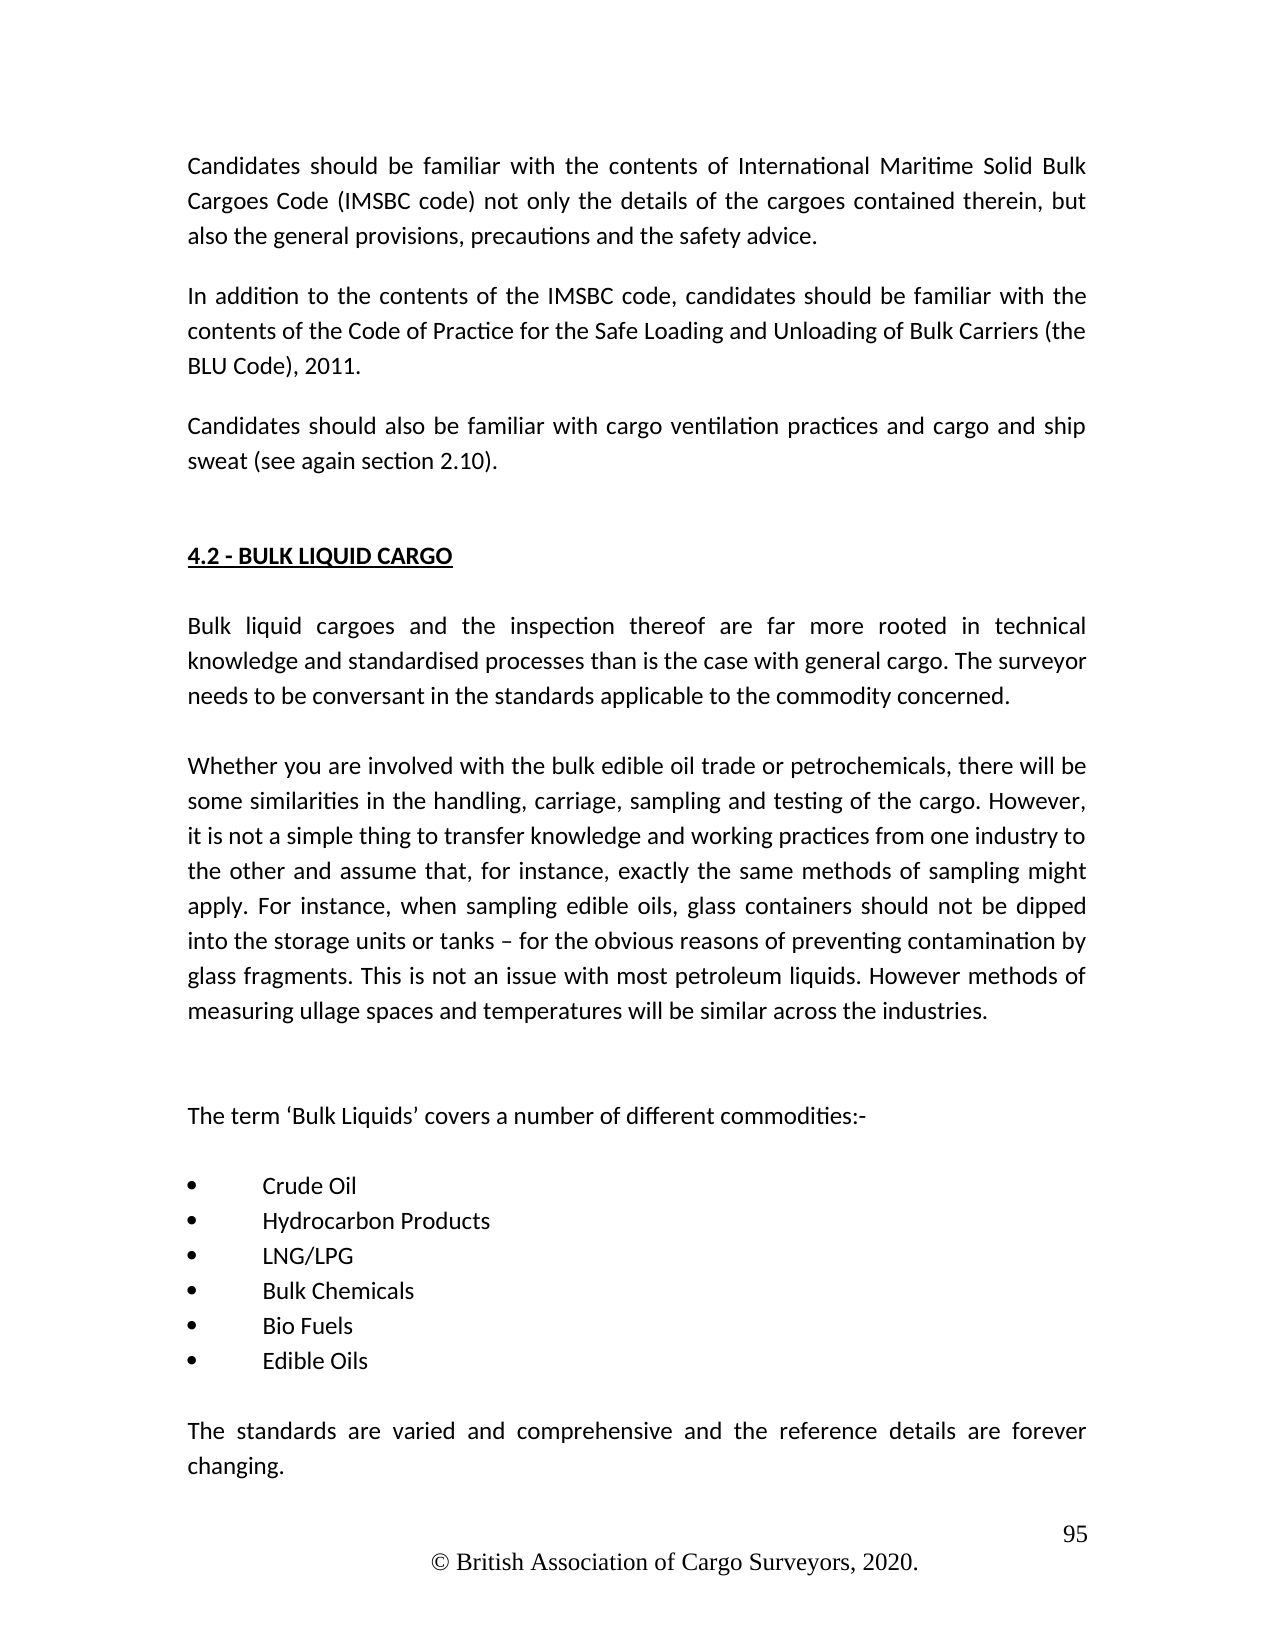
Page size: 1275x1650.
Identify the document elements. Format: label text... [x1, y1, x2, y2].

subtitle Candidates should be familiar with the contents of International Maritime Solid Bulk Cargoes Code (IMSBC code) not only the details of the cargoes contained therein, but also the general provisions, precautions and the safety advice. [187, 150, 1088, 251]
subtitle Candidates should also be familiar with cargo ventilation practices and cargo and ship sweat (see again section 2.10). [187, 410, 1088, 476]
subtitle 4.2 - BULK LIQUID CARGO [187, 540, 1088, 571]
list Crude Oil [187, 1170, 1088, 1201]
subtitle In addition to the contents of the IMSBC code, candidates should be familiar with the contents of the Code of Practice for the Safe Loading and Unloading of Bulk Carriers (the BLU Code), 2011. [187, 280, 1088, 381]
list Edible Oils [187, 1345, 1088, 1376]
text The term ‘Bulk Liquids’ covers a number of different commodities:- [187, 1100, 1088, 1131]
list Bulk Chemicals [187, 1275, 1088, 1306]
list LNG/LPG [187, 1240, 1088, 1271]
text Whether you are involved with the bulk edible oil trade or petrochemicals, there will be some similarities in the handling, carriage, sampling and testing of the cargo. However, it is not a simple thing to transfer knowledge and working practices from one industry to the other and assume that, for instance, exactly the same methods of sampling might apply. For instance, when sampling edible oils, glass containers should not be dipped into the storage units or tanks – for the obvious reasons of preventing contamination by glass fragments. This is not an issue with most petroleum liquids. However methods of measuring ullage spaces and temperatures will be similar across the industries. [187, 750, 1088, 1026]
text The standards are varied and comprehensive and the reference details are forever changing. [187, 1415, 1088, 1481]
list Bio Fuels [187, 1310, 1088, 1341]
list Hydrocarbon Products [187, 1205, 1088, 1236]
text Bulk liquid cargoes and the inspection thereof are far more rooted in technical knowledge and standardised processes than is the case with general cargo. The surveyor needs to be conversant in the standards applicable to the commodity concerned. [187, 610, 1088, 711]
